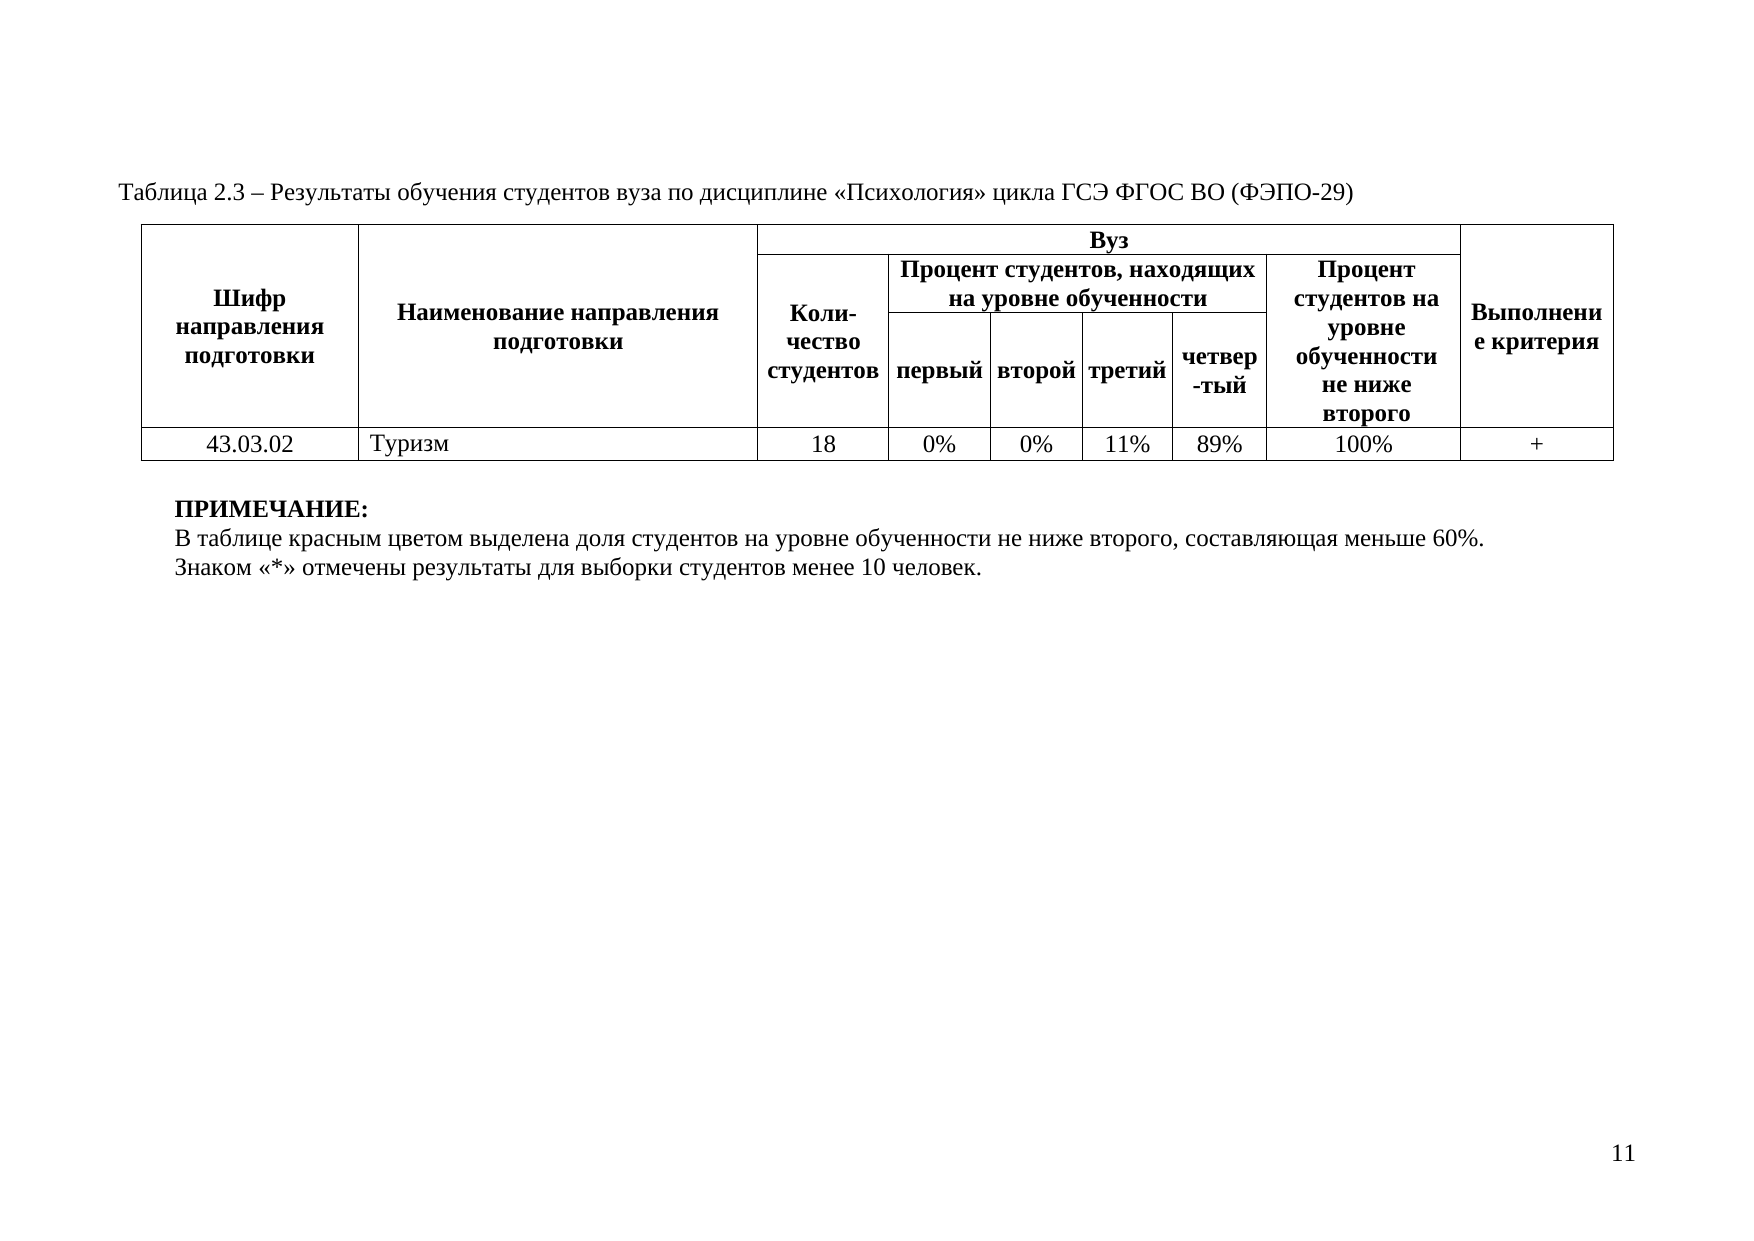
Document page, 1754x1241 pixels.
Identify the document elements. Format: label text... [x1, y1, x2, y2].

table_header Выполнение критерия [1461, 225, 1613, 427]
table_cell четвер-тый [1173, 313, 1266, 427]
table_cell 11% [1083, 428, 1172, 459]
table_cell Процент студентов на уровне обученности не ниже второго [1267, 255, 1460, 427]
table_header Наименование направления подготовки [359, 225, 757, 427]
table_cell 43.03.02 [142, 428, 358, 459]
table_header Вуз [758, 225, 1460, 253]
text Таблица 2.3 – Результаты обучения студентов вуза по дисциплине «Психология» цикла ГСЭ ФГОС ВО (ФЭПО-29) [118, 177, 1636, 206]
table_header Шифр направления подготовки [142, 225, 358, 427]
table_cell Процент студентов, находящих на уровне обученности [889, 255, 1266, 312]
text Знаком «*» отмечены результаты для выборки студентов менее 10 человек. [118, 552, 1636, 580]
table_cell + [1461, 428, 1613, 459]
table_cell 100% [1267, 428, 1460, 459]
table_cell второй [991, 313, 1082, 427]
table_cell Коли-чество студентов [758, 255, 888, 427]
table_cell 0% [889, 428, 990, 459]
table_cell 89% [1173, 428, 1266, 459]
table_cell 18 [758, 428, 888, 459]
table_cell первый [889, 313, 990, 427]
text ПРИМЕЧАНИЕ: [118, 494, 1636, 523]
table_cell 0% [991, 428, 1082, 459]
table_cell Туризм [359, 428, 757, 459]
table_cell третий [1083, 313, 1172, 427]
text В таблице красным цветом выделена доля студентов на уровне обученности не ниже второго, составляющая меньше 60%. [118, 523, 1636, 552]
